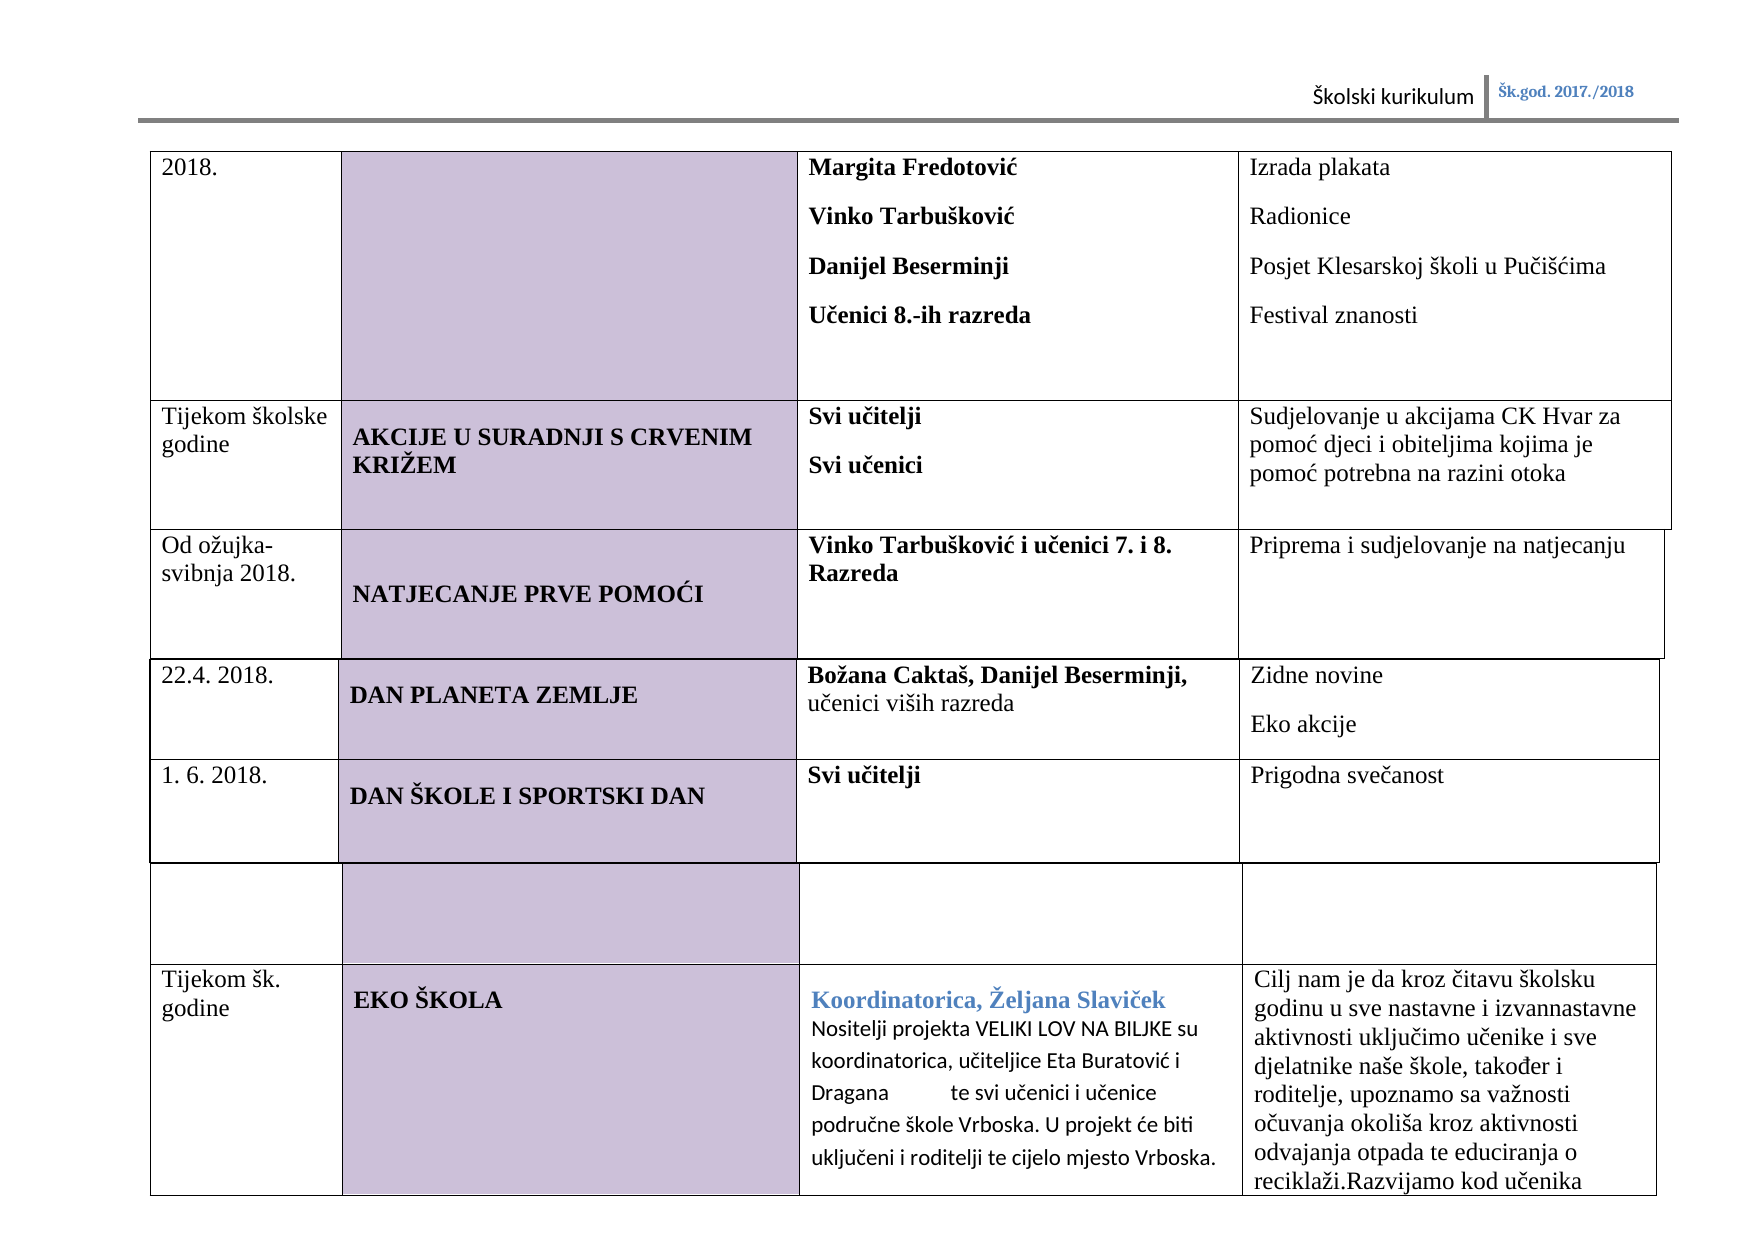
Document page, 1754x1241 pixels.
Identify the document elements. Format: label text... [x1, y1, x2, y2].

table_cell Prigodna svečanost [1240, 760, 1659, 862]
table_header 22.4. 2018. [151, 660, 338, 759]
table_cell Priprema i sudjelovanje na natjecanju [1239, 530, 1664, 658]
table_header DAN PLANETA ZEMLJE [339, 660, 796, 759]
table_header [1243, 864, 1656, 963]
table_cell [151, 152, 341, 400]
table_cell Svi učitelji Svi učenici [798, 401, 1238, 529]
table_header [343, 864, 799, 963]
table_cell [800, 965, 1242, 1194]
table_cell Vinko Tarbušković i učenici 7. i 8. Razreda [798, 530, 1238, 658]
table_cell Tijekom šk. godine [151, 965, 342, 1194]
table_cell DAN ŠKOLE I SPORTSKI DAN [339, 760, 796, 862]
table_cell EKO ŠKOLA [343, 965, 799, 1194]
table_cell 1. 6. 2018. [151, 760, 338, 862]
table_cell Sudjelovanje u akcijama CK Hvar za pomoć djeci i obiteljima kojima je pomoć potrebna na razini otoka [1239, 401, 1671, 529]
table_header Zidne novine Eko akcije [1240, 660, 1659, 759]
table_cell NATJECANJE PRVE POMOĆI [342, 530, 797, 658]
table_cell Tijekom školske godine [151, 401, 341, 529]
table_header [151, 864, 342, 963]
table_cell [798, 152, 1238, 400]
table_header [800, 864, 1242, 963]
table_cell AKCIJE U SURADNJI S CRVENIM KRIŽEM [342, 401, 797, 529]
table_cell Od ožujka-svibnja 2018. [151, 530, 341, 658]
table_cell Svi učitelji [797, 760, 1239, 862]
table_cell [1239, 152, 1671, 400]
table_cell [342, 152, 797, 400]
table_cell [1243, 965, 1656, 1194]
table_header Božana Caktaš, Danijel Beserminji, učenici viših razreda [797, 660, 1239, 759]
